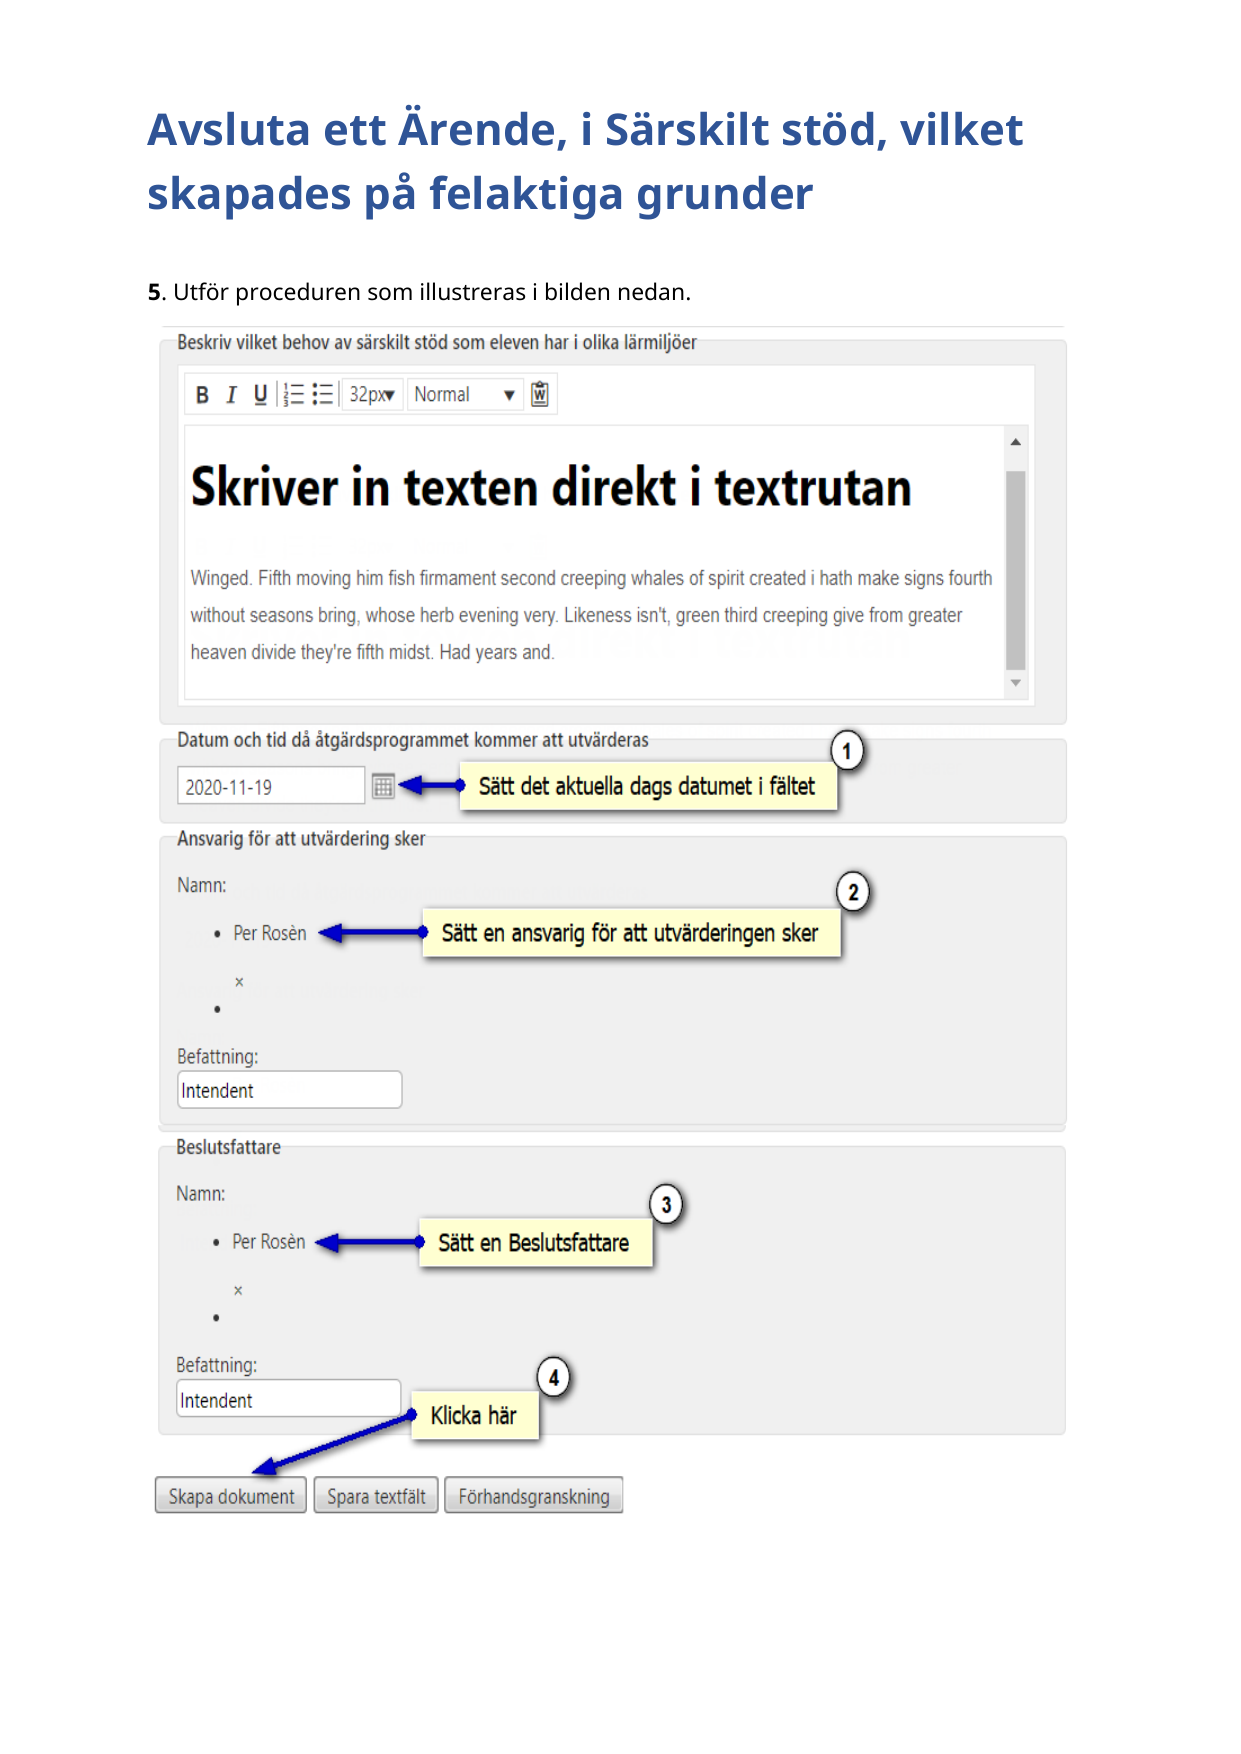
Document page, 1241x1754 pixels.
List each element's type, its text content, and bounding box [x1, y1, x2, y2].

text 5. Utför proceduren som illustreras i bilden nedan. [148, 276, 1093, 307]
picture [147, 326, 1093, 1534]
